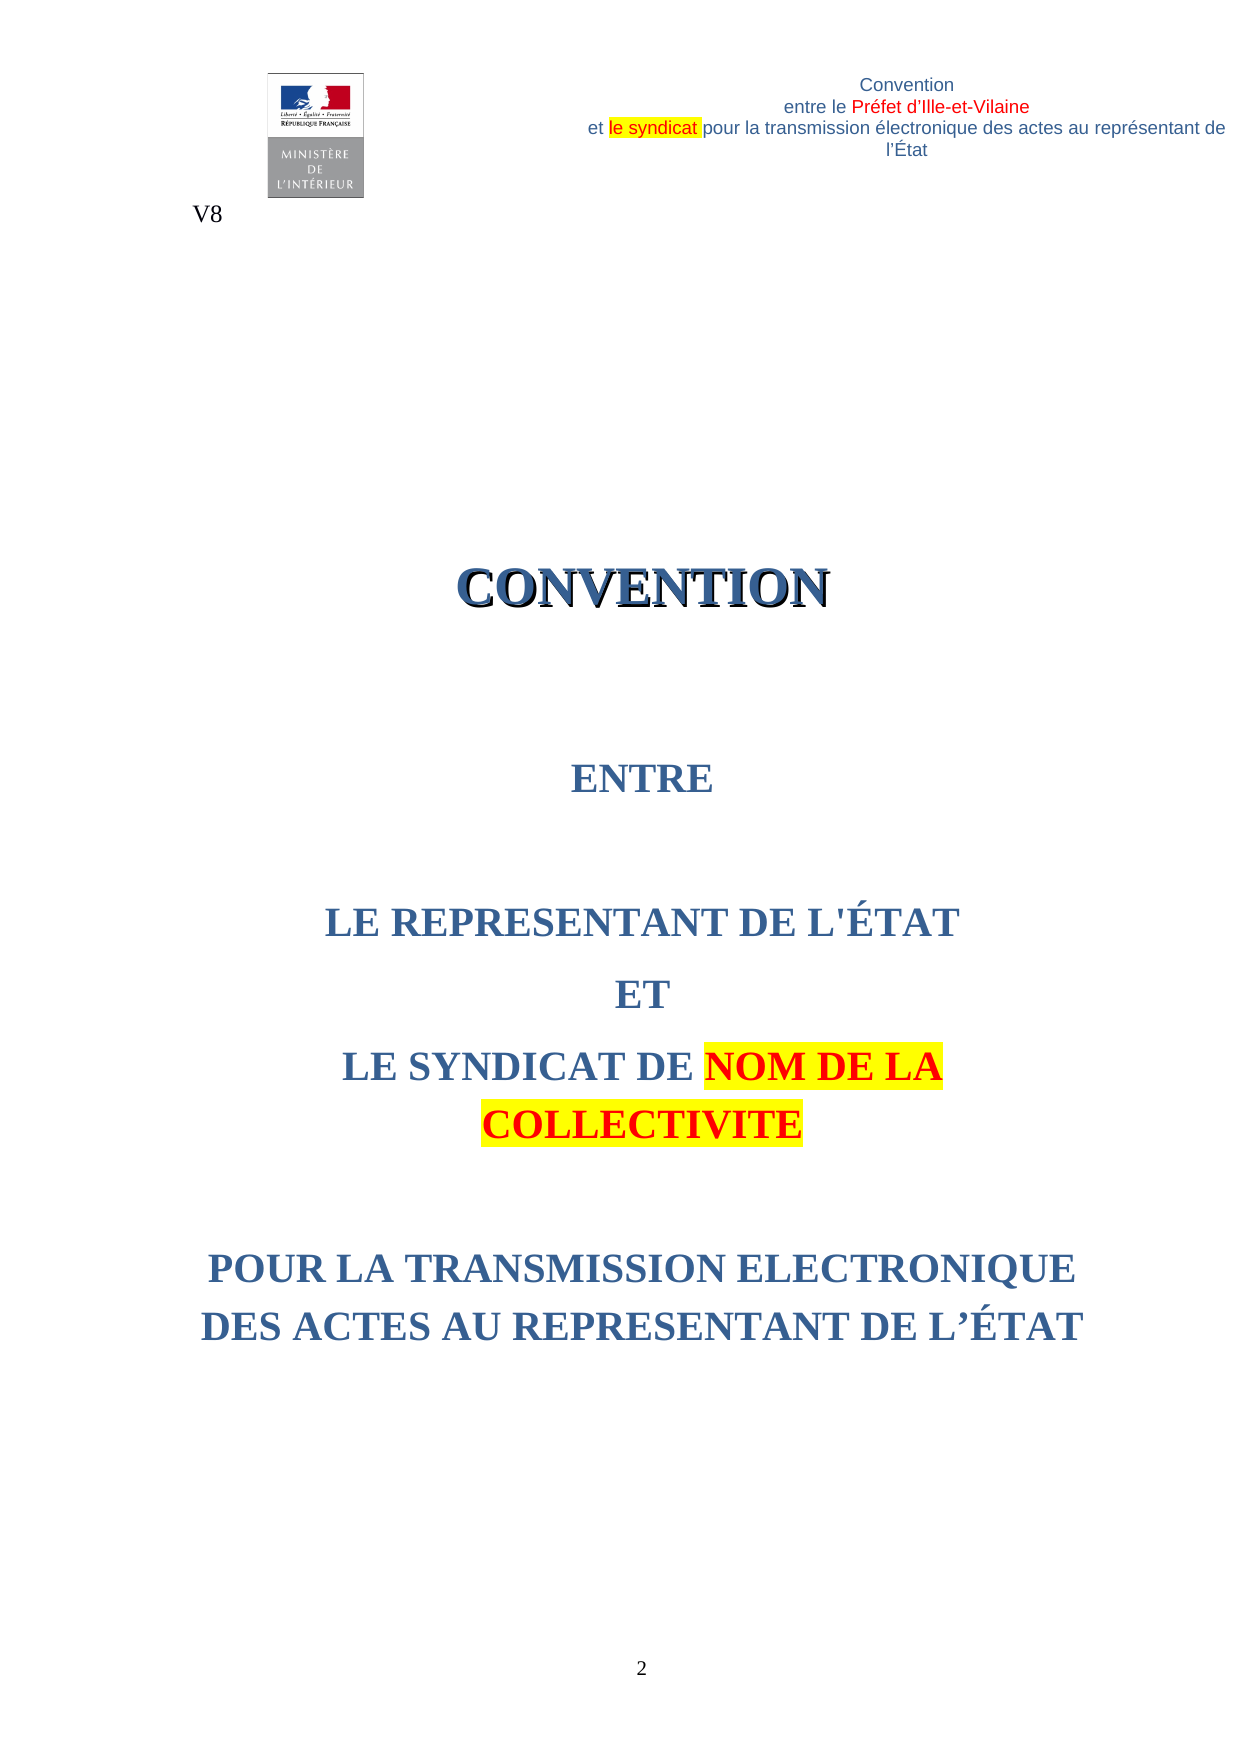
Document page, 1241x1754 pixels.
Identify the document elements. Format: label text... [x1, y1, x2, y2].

text V8 [192, 199, 1092, 228]
text LE SYNDICAT DE NOM DE LA COLLECTIVITE [192, 1042, 1092, 1147]
text POUR LA TRANSMISSION ELECTRONIQUE DES ACTES AU REPRESENTANT DE L’ÉTAT [192, 1243, 1092, 1349]
text LE REPRESENTANT DE L'ÉTAT [192, 898, 1092, 946]
text CONVENTION [192, 554, 1092, 616]
text ET [192, 970, 1092, 1018]
text ENTRE [192, 753, 1092, 801]
picture [267, 73, 364, 198]
